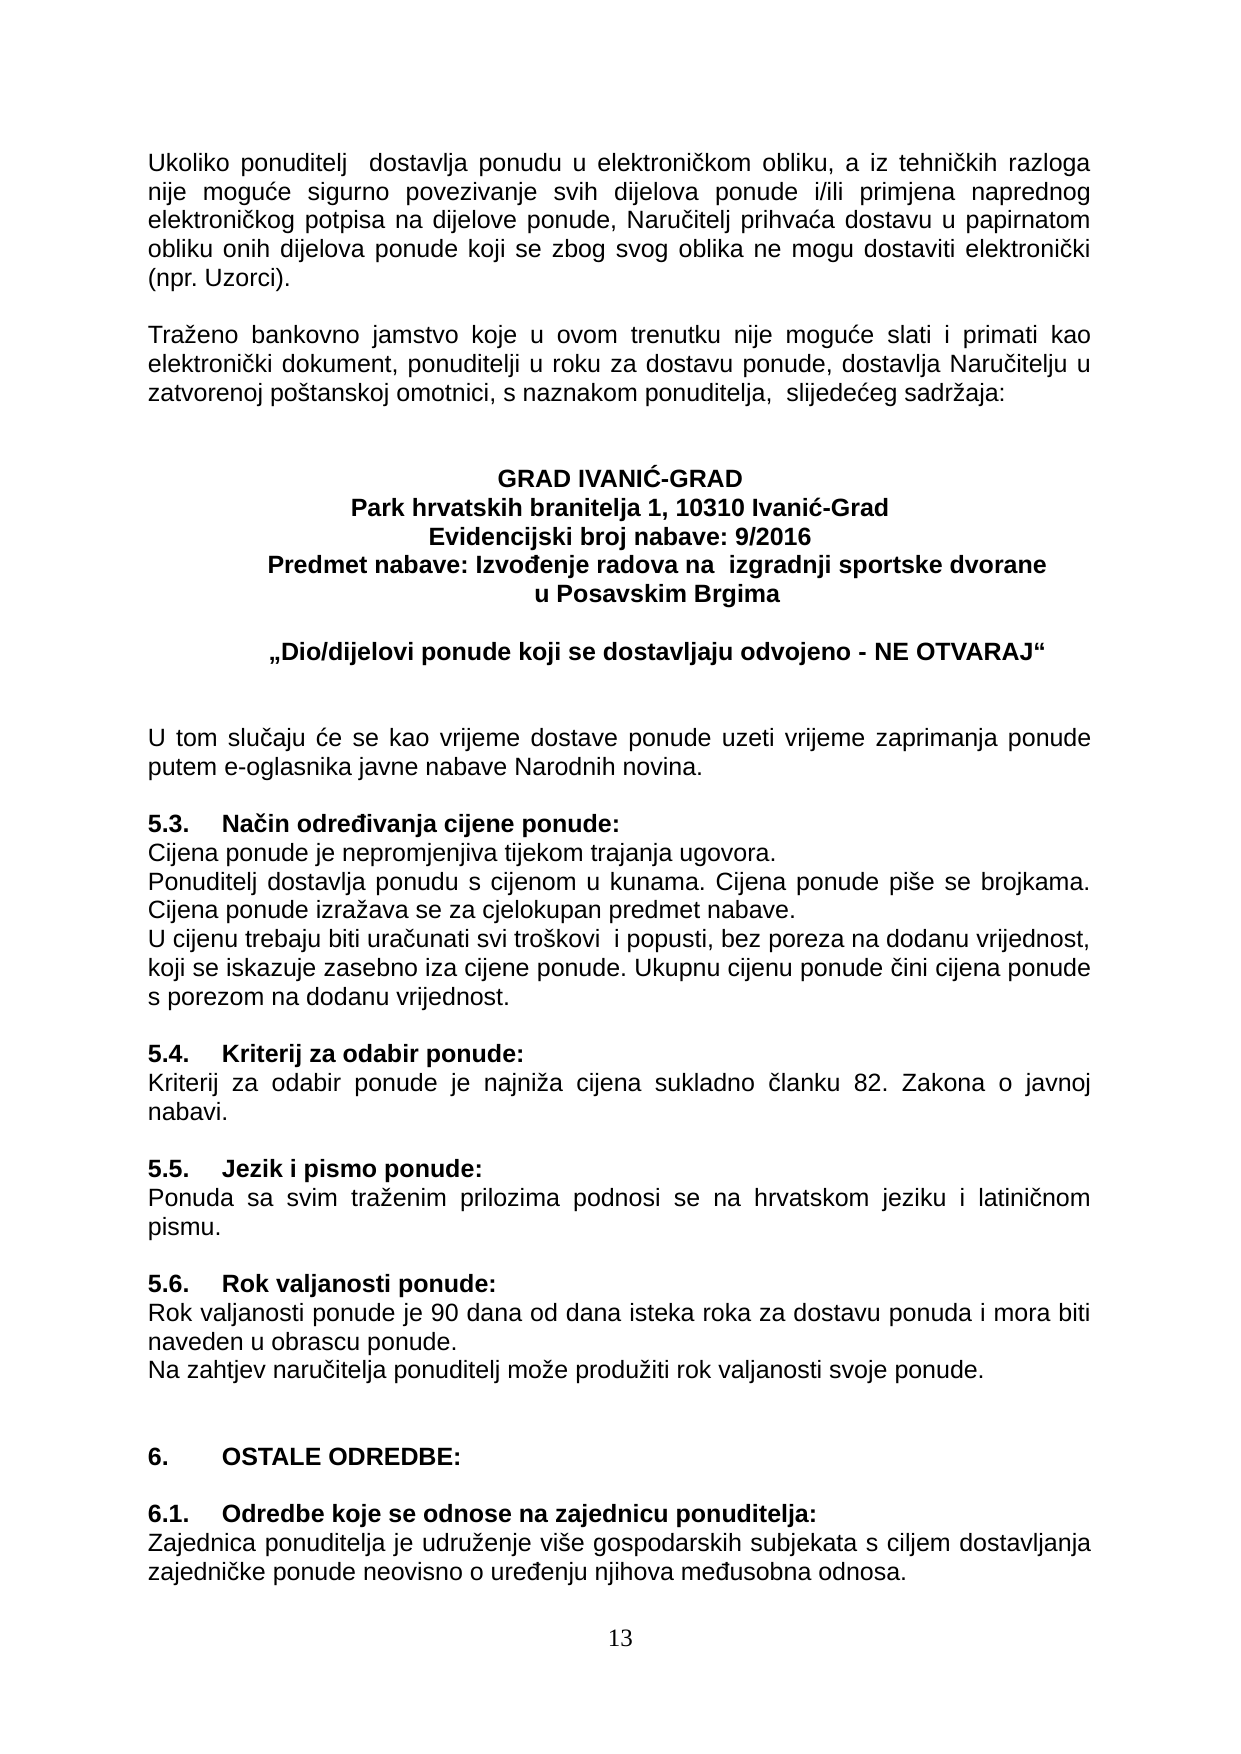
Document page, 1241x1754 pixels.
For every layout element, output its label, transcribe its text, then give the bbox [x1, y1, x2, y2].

text „Dio/dijelovi ponude koji se dostavljaju odvojeno - NE OTVARAJ“ [148, 636, 1092, 665]
text u Posavskim Brgima [148, 579, 1092, 608]
text U cijenu trebaju biti uračunati svi troškovi i popusti, bez poreza na dodanu vrijednost, koji se iskazuje zasebno iza cijene ponude. Ukupnu cijenu ponude čini cijena ponude s porezom na dodanu vrijednost. [148, 924, 1092, 1010]
text Evidencijski broj nabave: 9/2016 [148, 521, 1092, 550]
list Jezik i pismo ponude: [148, 1154, 1092, 1183]
text Ponuditelj dostavlja ponudu s cijenom u kunama. Cijena ponude piše se brojkama. Cijena ponude izražava se za cjelokupan predmet nabave. [148, 866, 1092, 924]
list Način određivanja cijene ponude: [148, 809, 1092, 838]
text Predmet nabave: Izvođenje radova na izgradnji sportske dvorane [148, 550, 1092, 579]
text Rok valjanosti ponude je 90 dana od dana isteka roka za dostavu ponuda i mora biti naveden u obrascu ponude. [148, 1298, 1092, 1355]
text Park hrvatskih branitelja 1, 10310 Ivanić-Grad [148, 493, 1092, 521]
text Zajednica ponuditelja je udruženje više gospodarskih subjekata s ciljem dostavljanja zajedničke ponude neovisno o uređenju njihova međusobna odnosa. [148, 1528, 1092, 1585]
text Ukoliko ponuditelj dostavlja ponudu u elektroničkom obliku, a iz tehničkih razloga nije moguće sigurno povezivanje svih dijelova ponude i/ili primjena naprednog elektroničkog potpisa na dijelove ponude, Naručitelj prihvaća dostavu u papirnatom obliku onih dijelova ponude koji se zbog svog oblika ne mogu dostaviti elektronički (npr. Uzorci). [148, 148, 1092, 291]
text Cijena ponude je nepromjenjiva tijekom trajanja ugovora. [148, 838, 1092, 866]
text GRAD IVANIĆ-GRAD [148, 464, 1092, 493]
list Kriterij za odabir ponude: [148, 1039, 1092, 1068]
list Odredbe koje se odnose na zajednicu ponuditelja: [148, 1499, 1092, 1528]
text U tom slučaju će se kao vrijeme dostave ponude uzeti vrijeme zaprimanja ponude putem e-oglasnika javne nabave Narodnih novina. [148, 723, 1092, 780]
text Ponuda sa svim traženim prilozima podnosi se na hrvatskom jeziku i latiničnom pismu. [148, 1183, 1092, 1240]
text Kriterij za odabir ponude je najniža cijena sukladno članku 82. Zakona o javnoj nabavi. [148, 1068, 1092, 1125]
list Rok valjanosti ponude: [148, 1269, 1092, 1298]
text Traženo bankovno jamstvo koje u ovom trenutku nije moguće slati i primati kao elektronički dokument, ponuditelji u roku za dostavu ponude, dostavlja Naručitelju u zatvorenoj poštanskoj omotnici, s naznakom ponuditelja, slijedećeg sadržaja: [148, 320, 1092, 406]
text Na zahtjev naručitelja ponuditelj može produžiti rok valjanosti svoje ponude. [148, 1355, 1092, 1384]
list OSTALE ODREDBE: [148, 1441, 1092, 1470]
